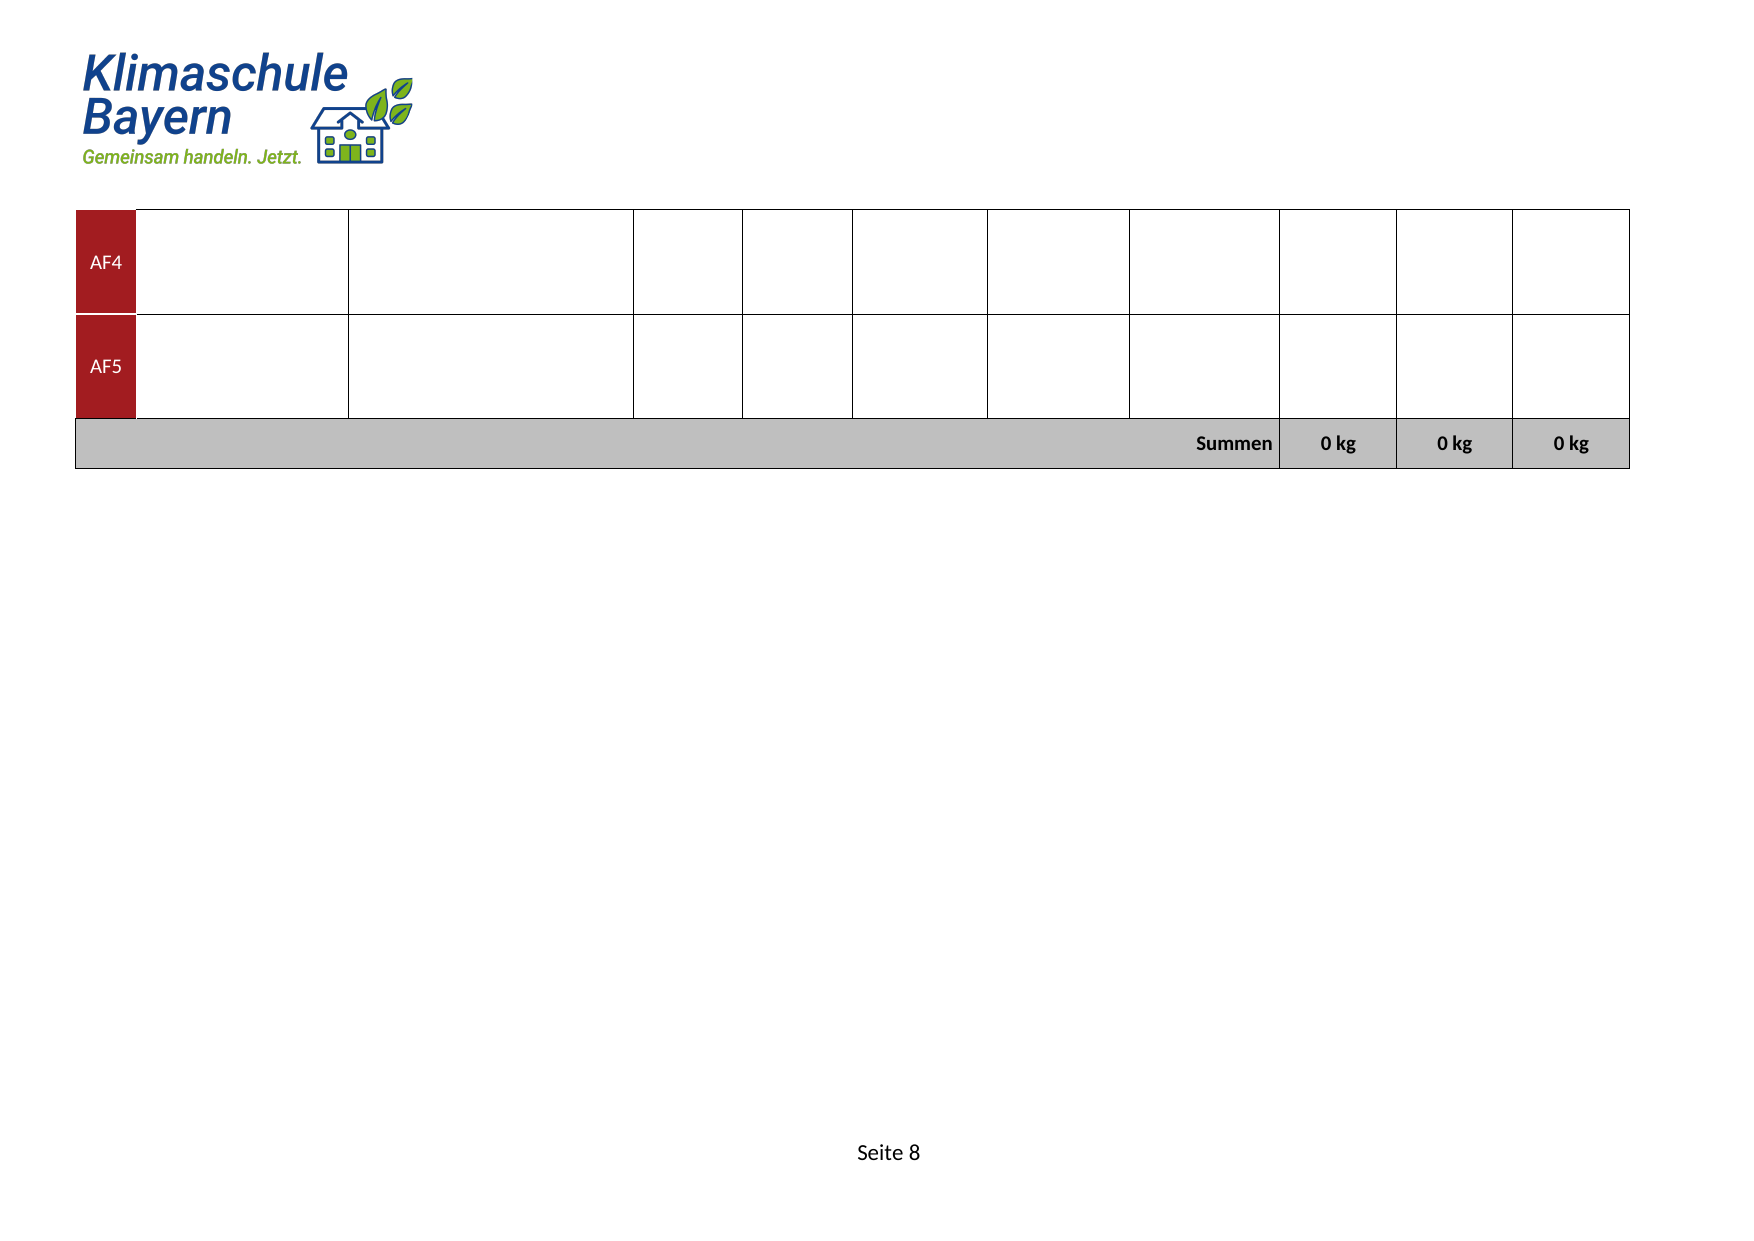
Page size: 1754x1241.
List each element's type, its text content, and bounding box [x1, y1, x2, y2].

table_cell [137, 210, 348, 313]
table_cell [1513, 315, 1629, 418]
table_cell [988, 419, 1130, 468]
table_cell [1130, 210, 1279, 313]
table_cell [743, 315, 852, 418]
table_cell [76, 419, 348, 468]
table_cell [853, 210, 987, 313]
table_cell [1397, 210, 1512, 313]
table_cell [634, 315, 742, 418]
table_cell [349, 210, 633, 313]
table_cell [743, 210, 852, 313]
table_cell [1130, 315, 1279, 418]
table_cell 0 kg [1513, 419, 1629, 468]
table_cell [742, 419, 853, 468]
table_cell [1280, 210, 1396, 313]
table_cell [988, 315, 1129, 418]
table_cell [853, 315, 987, 418]
table_cell 0 kg [1397, 419, 1512, 468]
table_cell [1513, 210, 1629, 313]
table_cell AF5 [76, 315, 136, 418]
table_cell [853, 419, 988, 468]
table_cell Summen [1130, 419, 1279, 468]
table_cell AF4 [76, 210, 136, 313]
table_cell 0 kg [1280, 419, 1396, 468]
picture [81, 51, 413, 165]
table_cell [634, 419, 742, 468]
table_cell [348, 419, 634, 468]
table_cell [137, 315, 348, 418]
table_cell [634, 210, 742, 313]
table_cell [1280, 315, 1396, 418]
table_cell [1397, 315, 1512, 418]
table_cell [988, 210, 1129, 313]
table_cell [349, 315, 633, 418]
